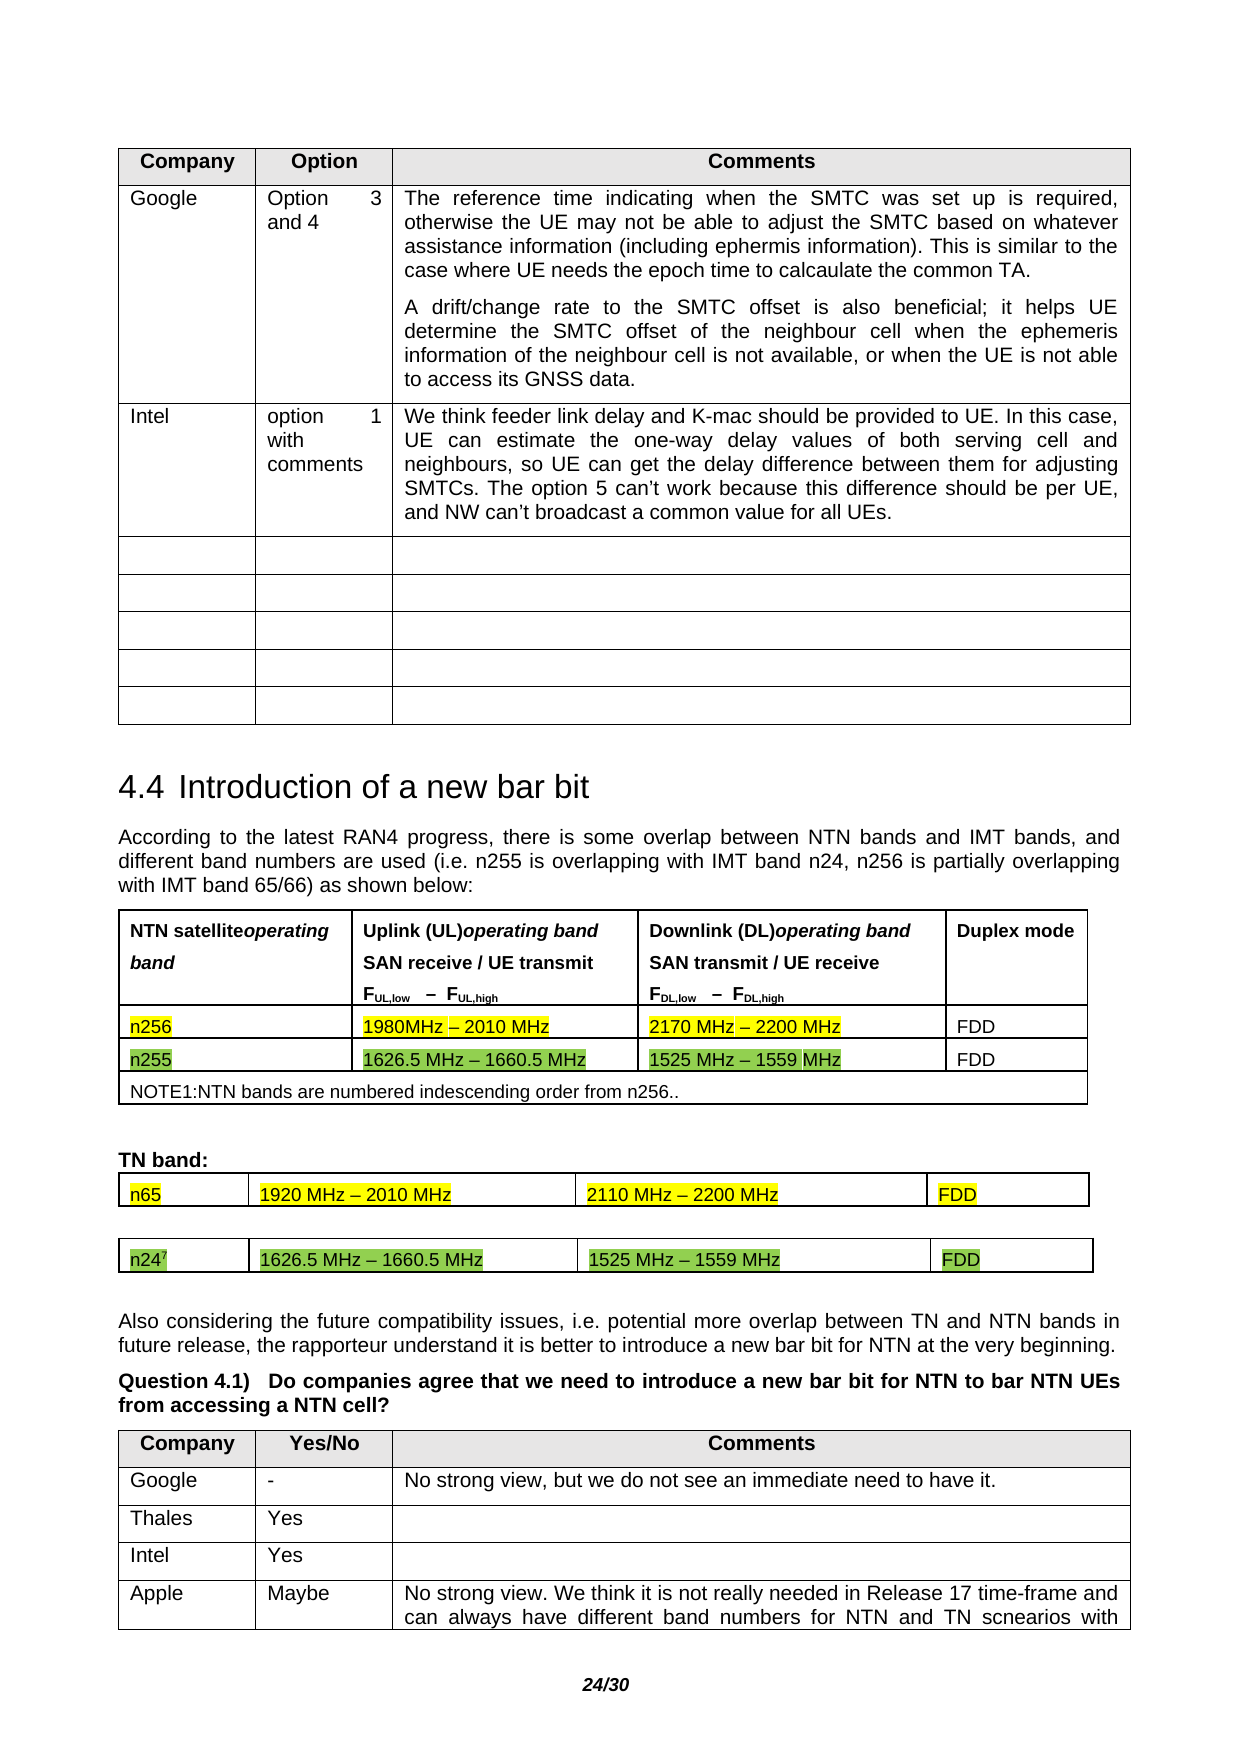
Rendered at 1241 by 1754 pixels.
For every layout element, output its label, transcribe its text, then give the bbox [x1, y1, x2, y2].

table_cell Yes [256, 1543, 392, 1580]
table_cell [256, 612, 392, 649]
table_cell Option 3 and 4 [256, 186, 392, 403]
text TN band: [118, 1141, 1122, 1172]
table_cell n256 [120, 1006, 351, 1037]
table_cell NOTE1:NTN bands are numbered indescending order from n256.. [120, 1072, 1087, 1103]
table_cell [119, 575, 255, 611]
table_cell Google [119, 186, 255, 403]
table_header FDD [931, 1239, 1092, 1271]
table_header Duplex mode [947, 911, 1087, 1004]
table_cell 2170 MHz – 2200 MHz [639, 1006, 945, 1037]
table_cell The reference time indicating when the SMTC was set up is required, otherwise the UE may not be able to adjust the SMTC based on whatever assistance information (including ephermis information). This is similar to the case where UE needs the epoch time to calcaulate the common TA. A drift/change rate to the SMTC offset is also beneficial; it helps UE determine the SMTC offset of the neighbour cell when the ephemeris information of the neighbour cell is not available, or when the UE is not able to access its GNSS data. [393, 186, 1130, 403]
table_cell 1525 MHz – 1559 MHz [639, 1039, 945, 1070]
table_cell [393, 537, 1130, 574]
table_cell option 1 with comments [256, 404, 392, 536]
table_cell Apple [119, 1581, 255, 1629]
table_cell 1980MHz – 2010 MHz [353, 1006, 637, 1037]
text According to the latest RAN4 progress, there is some overlap between NTN bands and IMT bands, and different band numbers are used (i.e. n255 is overlapping with IMT band n24, n256 is partially overlapping with IMT band 65/66) as shown below: [118, 825, 1122, 897]
table_cell Intel [119, 1543, 255, 1580]
table_cell We think feeder link delay and K-mac should be provided to UE. In this case, UE can estimate the one-way delay values of both serving cell and neighbours, so UE can get the delay difference between them for adjusting SMTCs. The option 5 can’t work because this difference should be per UE, and NW can’t broadcast a common value for all UEs. [393, 404, 1130, 536]
table_cell [256, 687, 392, 724]
table_cell Yes [256, 1506, 392, 1542]
table_cell - [256, 1468, 392, 1505]
table_cell [393, 687, 1130, 724]
table_cell Thales [119, 1506, 255, 1542]
table_header Comments [393, 1431, 1130, 1467]
subtitle Introduction of a new bar bit [118, 767, 1122, 806]
table_header Company [119, 149, 255, 185]
table_header Yes/No [256, 1431, 392, 1467]
table_header Uplink (UL)operating band SAN receive / UE transmit FUL,low – FUL,high [353, 911, 637, 1004]
table_cell FDD [947, 1039, 1087, 1070]
table_cell [256, 575, 392, 611]
table_header n247 [120, 1239, 248, 1271]
table_cell Intel [119, 404, 255, 536]
table_cell Google [119, 1468, 255, 1505]
table_cell [393, 612, 1130, 649]
table_cell [393, 650, 1130, 686]
table_header 2110 MHz – 2200 MHz [576, 1174, 926, 1205]
table_header 1920 MHz – 2010 MHz [249, 1174, 575, 1205]
text Also considering the future compatibility issues, i.e. potential more overlap between TN and NTN bands in future release, the rapporteur understand it is better to introduce a new bar bit for NTN at the very beginning. [118, 1309, 1122, 1357]
table_cell [256, 537, 392, 574]
table_cell [393, 1506, 1130, 1542]
table_cell [393, 1543, 1130, 1580]
table_cell [119, 537, 255, 574]
table_cell No strong view, but we do not see an immediate need to have it. [393, 1468, 1130, 1505]
table_header NTN satelliteoperating band [120, 911, 351, 1004]
table_header Company [119, 1431, 255, 1467]
table_header FDD [928, 1174, 1088, 1205]
table_header 1525 MHz – 1559 MHz [578, 1239, 930, 1271]
table_cell 1626.5 MHz – 1660.5 MHz [353, 1039, 637, 1070]
table_header 1626.5 MHz – 1660.5 MHz [250, 1239, 577, 1271]
table_cell n255 [120, 1039, 351, 1070]
table_cell [119, 612, 255, 649]
table_header Comments [393, 149, 1130, 185]
text Question 4.1) Do companies agree that we need to introduce a new bar bit for NTN to bar NTN UEs from accessing a NTN cell? [118, 1369, 1122, 1417]
table_cell [119, 687, 255, 724]
table_cell [256, 650, 392, 686]
table_cell FDD [947, 1006, 1087, 1037]
table_header n65 [120, 1174, 248, 1205]
table_cell Maybe [256, 1581, 392, 1629]
table_cell [119, 650, 255, 686]
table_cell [393, 1581, 1130, 1629]
table_cell [393, 575, 1130, 611]
table_header Option [256, 149, 392, 185]
table_header Downlink (DL)operating band SAN transmit / UE receive FDL,low – FDL,high [639, 911, 945, 1004]
